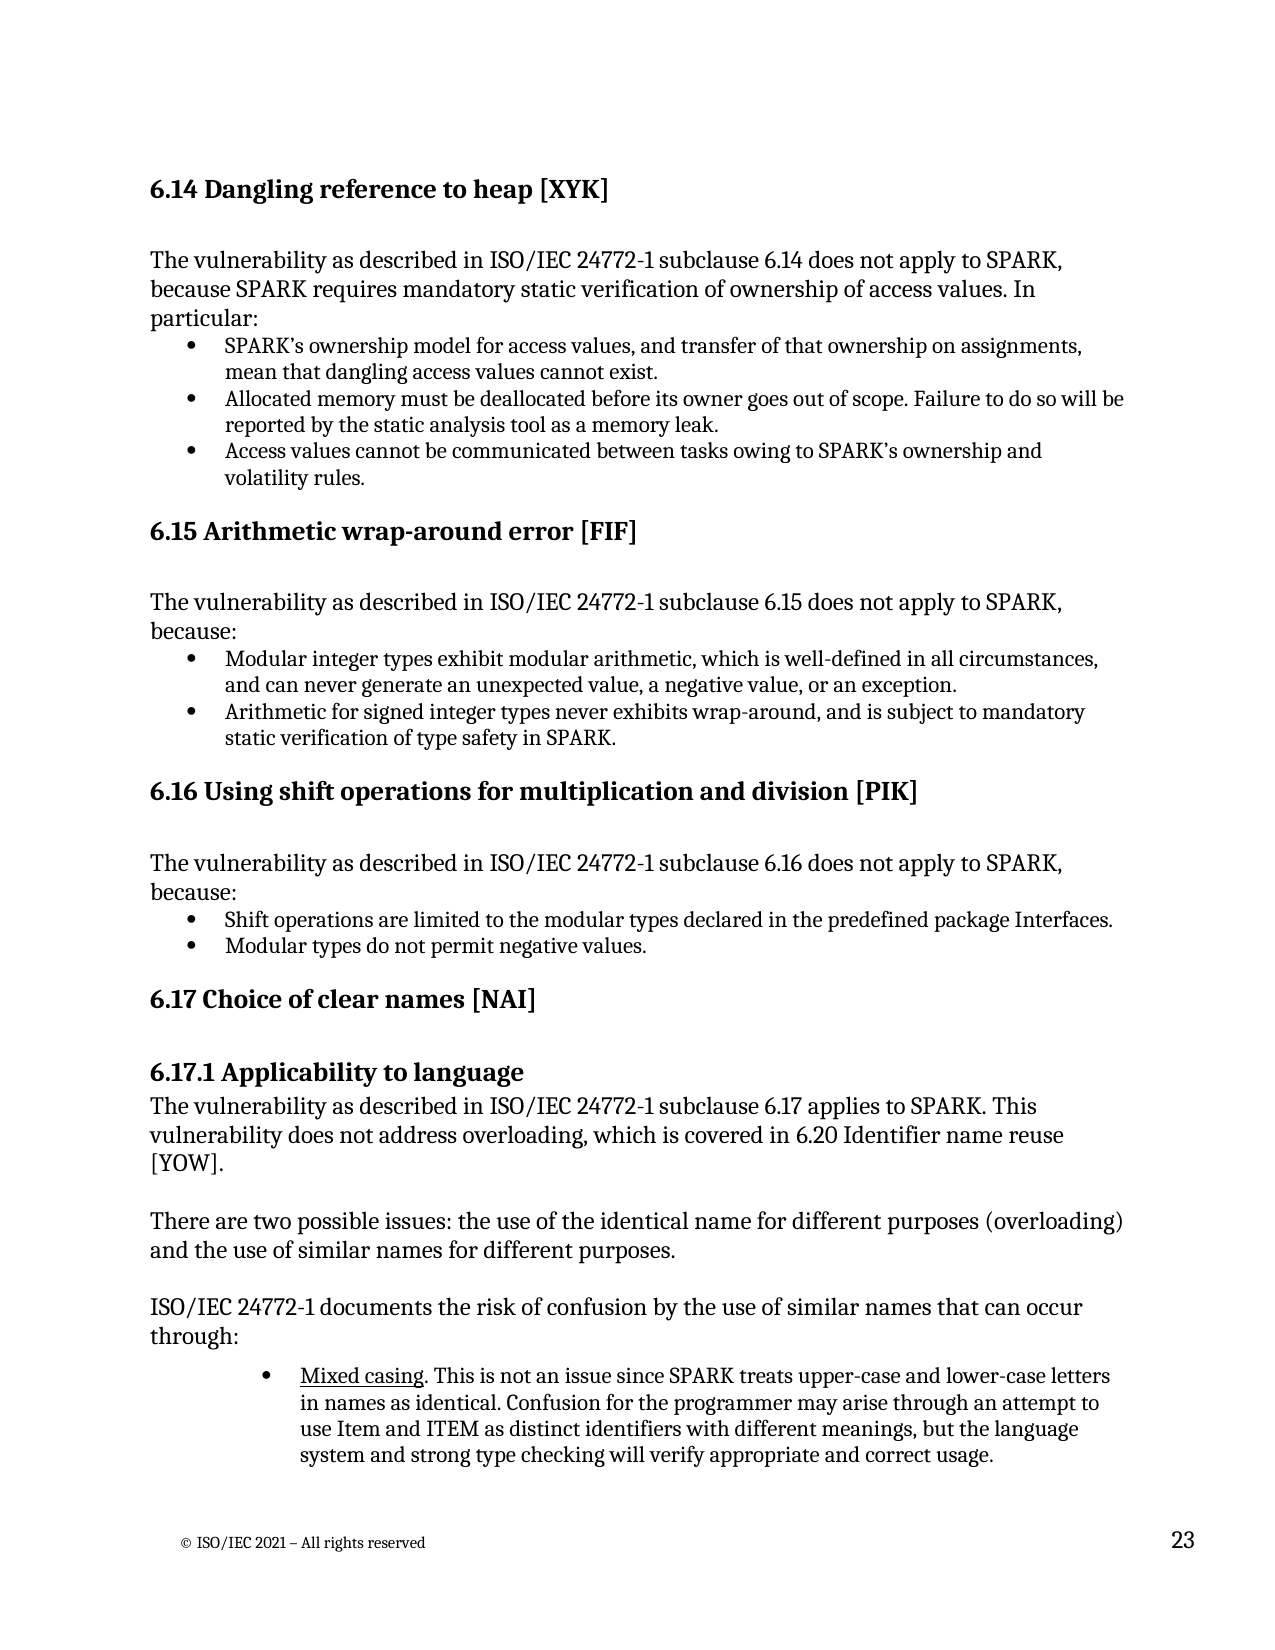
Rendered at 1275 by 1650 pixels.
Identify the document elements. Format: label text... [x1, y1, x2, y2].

list Shift operations are limited to the modular types declared in the predefined package Interfaces. [187, 906, 1125, 933]
text The vulnerability as described in ISO/IEC 24772-1 subclause 6.15 does not apply to SPARK, because: [150, 588, 1125, 646]
list Modular types do not permit negative values. [187, 933, 1125, 959]
list Access values cannot be communicated between tasks owing to SPARK’s ownership and volatility rules. [187, 438, 1125, 491]
list Arithmetic for signed integer types never exhibits wrap-around, and is subject to mandatory static verification of type safety in SPARK. [187, 698, 1125, 751]
subtitle 6.16 Using shift operations for multiplication and division [PIK] [150, 776, 1125, 807]
list Allocated memory must be deallocated before its owner goes out of scope. Failure to do so will be reported by the static analysis tool as a memory leak. [187, 385, 1125, 438]
list Mixed casing. This is not an issue since SPARK treats upper-case and lower-case letters in names as identical. Confusion for the programmer may arise through an attempt to use Item and ITEM as distinct identifiers with different meanings, but the language system and strong type checking will verify appropriate and correct usage. [262, 1363, 1125, 1468]
subtitle 6.17 Choice of clear names [NAI] [150, 984, 1125, 1015]
text The vulnerability as described in ISO/IEC 24772-1 subclause 6.14 does not apply to SPARK, because SPARK requires mandatory static verification of ownership of access values. In particular: [150, 246, 1125, 333]
subtitle 6.17.1 Applicability to language [150, 1057, 1125, 1088]
text The vulnerability as described in ISO/IEC 24772-1 subclause 6.16 does not apply to SPARK, because: [150, 849, 1125, 906]
text ISO/IEC 24772-1 documents the risk of confusion by the use of similar names that can occur through: [150, 1293, 1125, 1351]
subtitle 6.15 Arithmetic wrap-around error [FIF] [150, 516, 1125, 547]
text There are two possible issues: the use of the identical name for different purposes (overloading) and the use of similar names for different purposes. [150, 1207, 1125, 1264]
subtitle 6.14 Dangling reference to heap [XYK] [150, 174, 1125, 205]
text The vulnerability as described in ISO/IEC 24772-1 subclause 6.17 applies to SPARK. This vulnerability does not address overloading, which is covered in 6.20 Identifier name reuse [YOW]. [150, 1092, 1125, 1178]
list SPARK’s ownership model for access values, and transfer of that ownership on assignments, mean that dangling access values cannot exist. [187, 333, 1125, 385]
list Modular integer types exhibit modular arithmetic, which is well-defined in all circumstances, and can never generate an unexpected value, a negative value, or an exception. [187, 646, 1125, 698]
